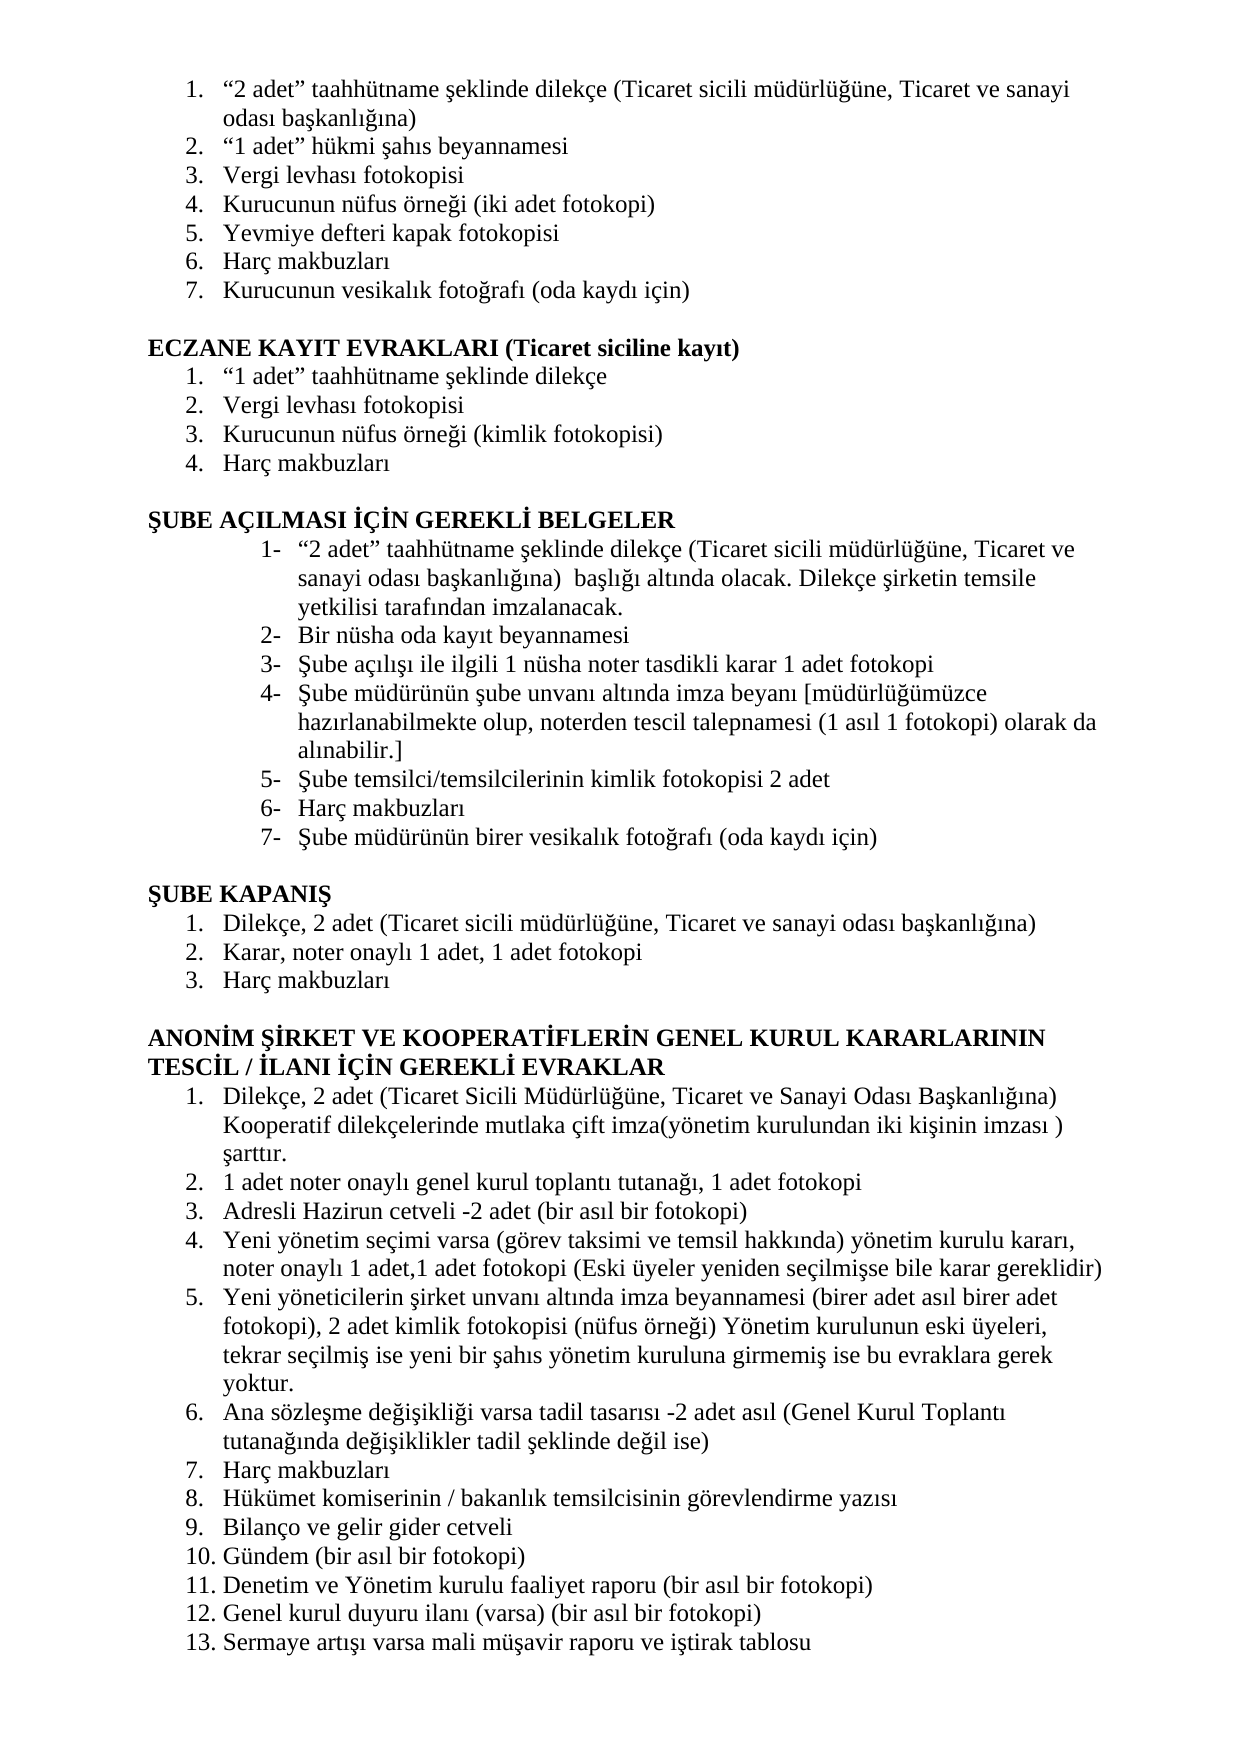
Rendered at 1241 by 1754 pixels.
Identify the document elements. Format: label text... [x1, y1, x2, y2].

list Şube açılışı ile ilgili 1 nüsha noter tasdikli karar 1 adet fotokopi [260, 649, 1106, 678]
list Kurucunun vesikalık fotoğrafı (oda kaydı için) [185, 275, 1106, 304]
list Şube müdürünün birer vesikalık fotoğrafı (oda kaydı için) [260, 822, 1106, 851]
list Yeni yönetim seçimi varsa (görev taksimi ve temsil hakkında) yönetim kurulu kararı, noter onaylı 1 adet,1 adet fotokopi (Eski üyeler yeniden seçilmişse bile karar gereklidir) [185, 1225, 1106, 1282]
list Yeni yöneticilerin şirket unvanı altında imza beyannamesi (birer adet asıl birer adet fotokopi), 2 adet kimlik fotokopisi (nüfus örneği) Yönetim kurulunun eski üyeleri, tekrar seçilmiş ise yeni bir şahıs yönetim kuruluna girmemiş ise bu evraklara gerek yoktur. [185, 1282, 1106, 1397]
list Karar, noter onaylı 1 adet, 1 adet fotokopi [185, 937, 1106, 966]
list Harç makbuzları [185, 246, 1106, 275]
list Harç makbuzları [260, 793, 1106, 822]
list Dilekçe, 2 adet (Ticaret sicili müdürlüğüne, Ticaret ve sanayi odası başkanlığına) [185, 908, 1106, 937]
list Hükümet komiserinin / bakanlık temsilcisinin görevlendirme yazısı [185, 1483, 1106, 1512]
list Kurucunun nüfus örneği (iki adet fotokopi) [185, 189, 1106, 218]
list Adresli Hazirun cetveli -2 adet (bir asıl bir fotokopi) [185, 1196, 1106, 1225]
list Vergi levhası fotokopisi [185, 160, 1106, 189]
list Yevmiye defteri kapak fotokopisi [185, 218, 1106, 246]
list Bir nüsha oda kayıt beyannamesi [260, 621, 1106, 649]
list Vergi levhası fotokopisi [185, 390, 1106, 419]
list “2 adet” taahhütname şeklinde dilekçe (Ticaret sicili müdürlüğüne, Ticaret ve sanayi odası başkanlığına) [185, 74, 1106, 131]
list Gündem (bir asıl bir fotokopi) [185, 1541, 1106, 1570]
list Harç makbuzları [185, 1455, 1106, 1483]
list Denetim ve Yönetim kurulu faaliyet raporu (bir asıl bir fotokopi) [185, 1570, 1106, 1598]
list Bilanço ve gelir gider cetveli [185, 1512, 1106, 1541]
list Kurucunun nüfus örneği (kimlik fotokopisi) [185, 419, 1106, 448]
text ECZANE KAYIT EVRAKLARI (Ticaret siciline kayıt) [148, 333, 1106, 361]
list 1 adet noter onaylı genel kurul toplantı tutanağı, 1 adet fotokopi [185, 1167, 1106, 1196]
list Dilekçe, 2 adet (Ticaret Sicili Müdürlüğüne, Ticaret ve Sanayi Odası Başkanlığına) [185, 1081, 1106, 1110]
text ŞUBE AÇILMASI İÇİN GEREKLİ BELGELER [148, 506, 1106, 534]
text Kooperatif dilekçelerinde mutlaka çift imza(yönetim kurulundan iki kişinin imzası ) şarttır. [223, 1110, 1106, 1167]
list Sermaye artışı varsa mali müşavir raporu ve iştirak tablosu [185, 1627, 1106, 1656]
list Genel kurul duyuru ilanı (varsa) (bir asıl bir fotokopi) [185, 1598, 1106, 1627]
list Şube müdürünün şube unvanı altında imza beyanı [müdürlüğümüzce hazırlanabilmekte olup, noterden tescil talepnamesi (1 asıl 1 fotokopi) olarak da alınabilir.] [260, 678, 1106, 764]
list “1 adet” hükmi şahıs beyannamesi [185, 131, 1106, 160]
text ŞUBE KAPANIŞ [148, 879, 1106, 908]
list Şube temsilci/temsilcilerinin kimlik fotokopisi 2 adet [260, 764, 1106, 793]
list Harç makbuzları [185, 966, 1106, 994]
list “1 adet” taahhütname şeklinde dilekçe [185, 361, 1106, 390]
list Ana sözleşme değişikliği varsa tadil tasarısı -2 adet asıl (Genel Kurul Toplantı tutanağında değişiklikler tadil şeklinde değil ise) [185, 1397, 1106, 1455]
list Harç makbuzları [185, 448, 1106, 476]
text ANONİM ŞİRKET VE KOOPERATİFLERİN GENEL KURUL KARARLARININ TESCİL / İLANI İÇİN GEREKLİ EVRAKLAR [148, 1023, 1106, 1081]
list “2 adet” taahhütname şeklinde dilekçe (Ticaret sicili müdürlüğüne, Ticaret ve sanayi odası başkanlığına) başlığı altında olacak. Dilekçe şirketin temsile yetkilisi tarafından imzalanacak. [260, 534, 1106, 621]
